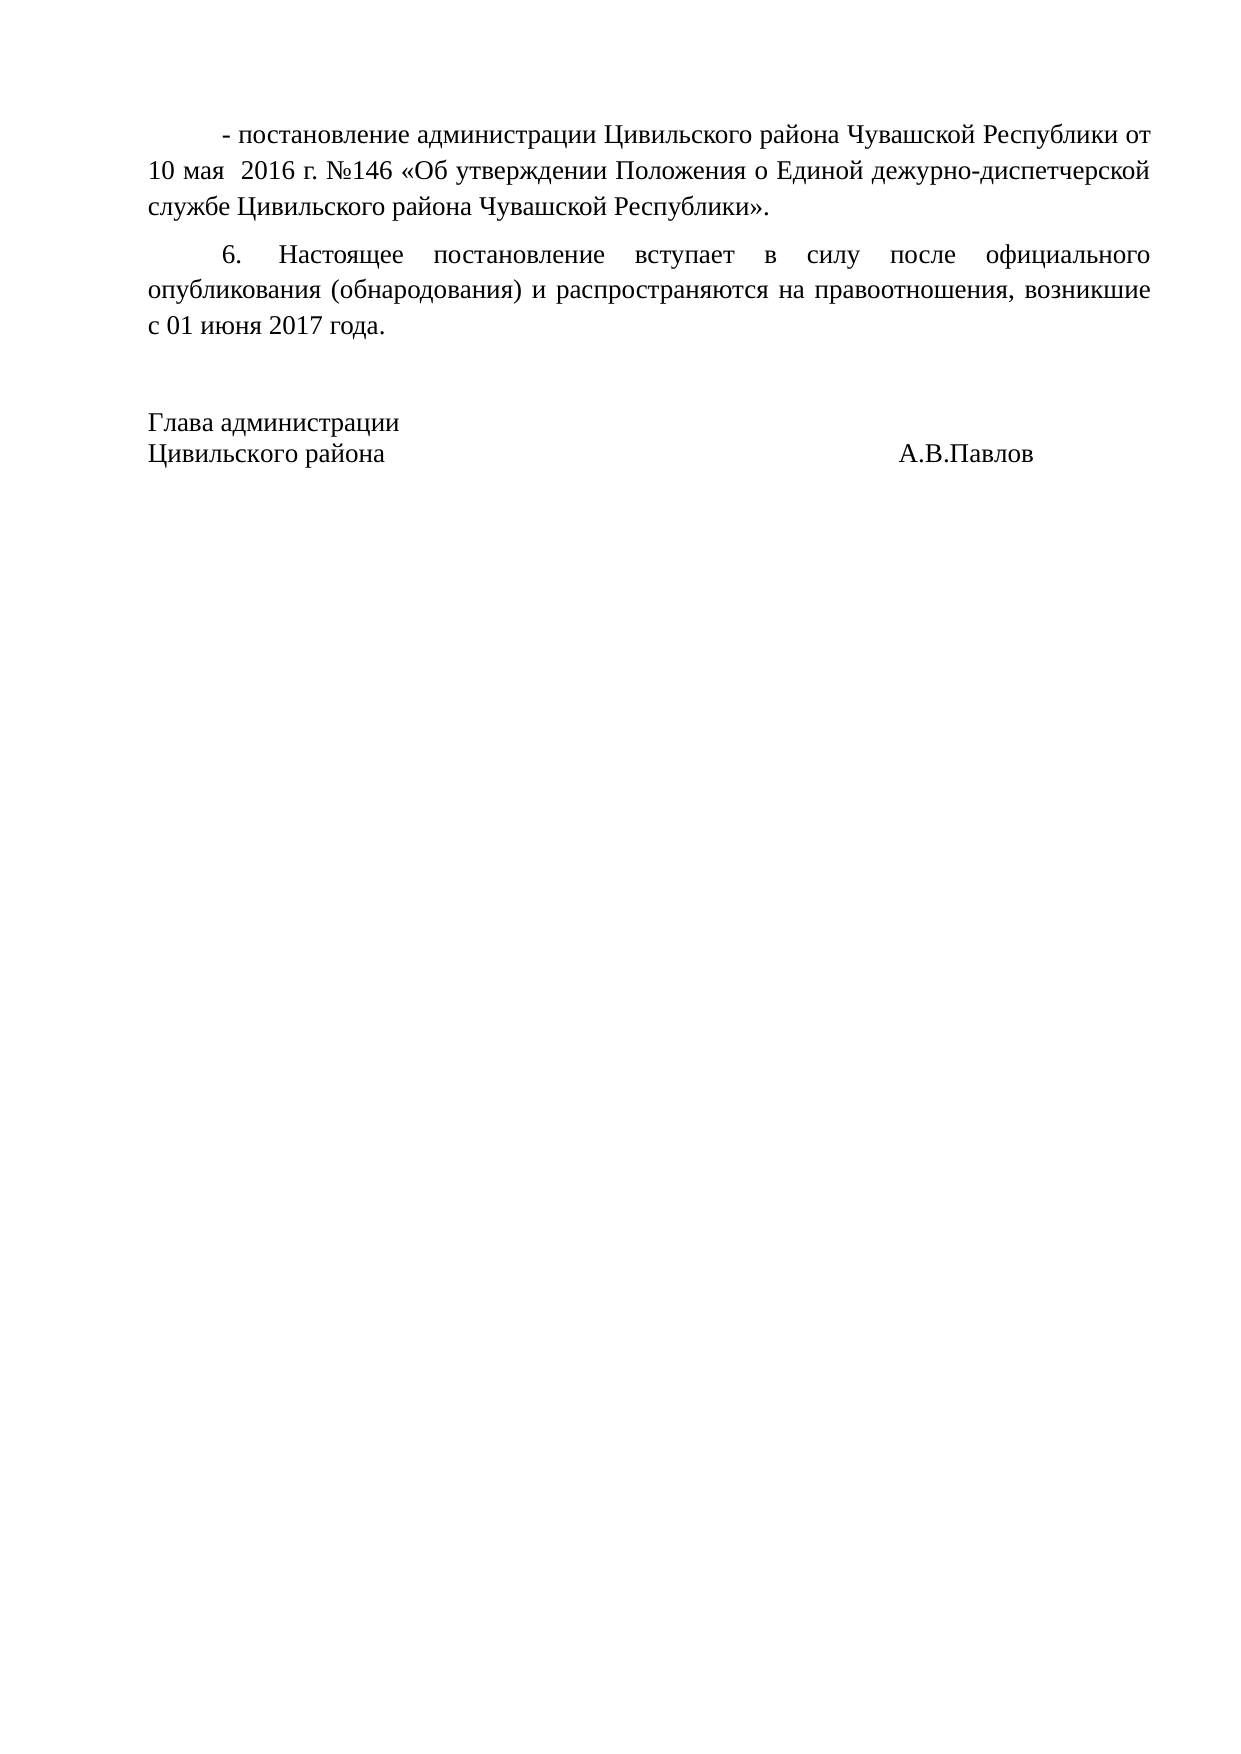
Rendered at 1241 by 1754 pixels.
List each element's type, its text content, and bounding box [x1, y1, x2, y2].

text 6. Настоящее постановление вступает в силу после официального опубликования (обнародования) и распространяются на правоотношения, возникшие с 01 июня 2017 года. [148, 238, 1152, 340]
text - постановление администрации Цивильского района Чувашской Республики от 10 мая 2016 г. №146 «Об утверждении Положения о Единой дежурно-диспетчерской службе Цивильского района Чувашской Республики». [148, 118, 1152, 221]
text Цивильского района А.В.Павлов [148, 437, 1152, 468]
text Глава администрации [148, 406, 1152, 437]
